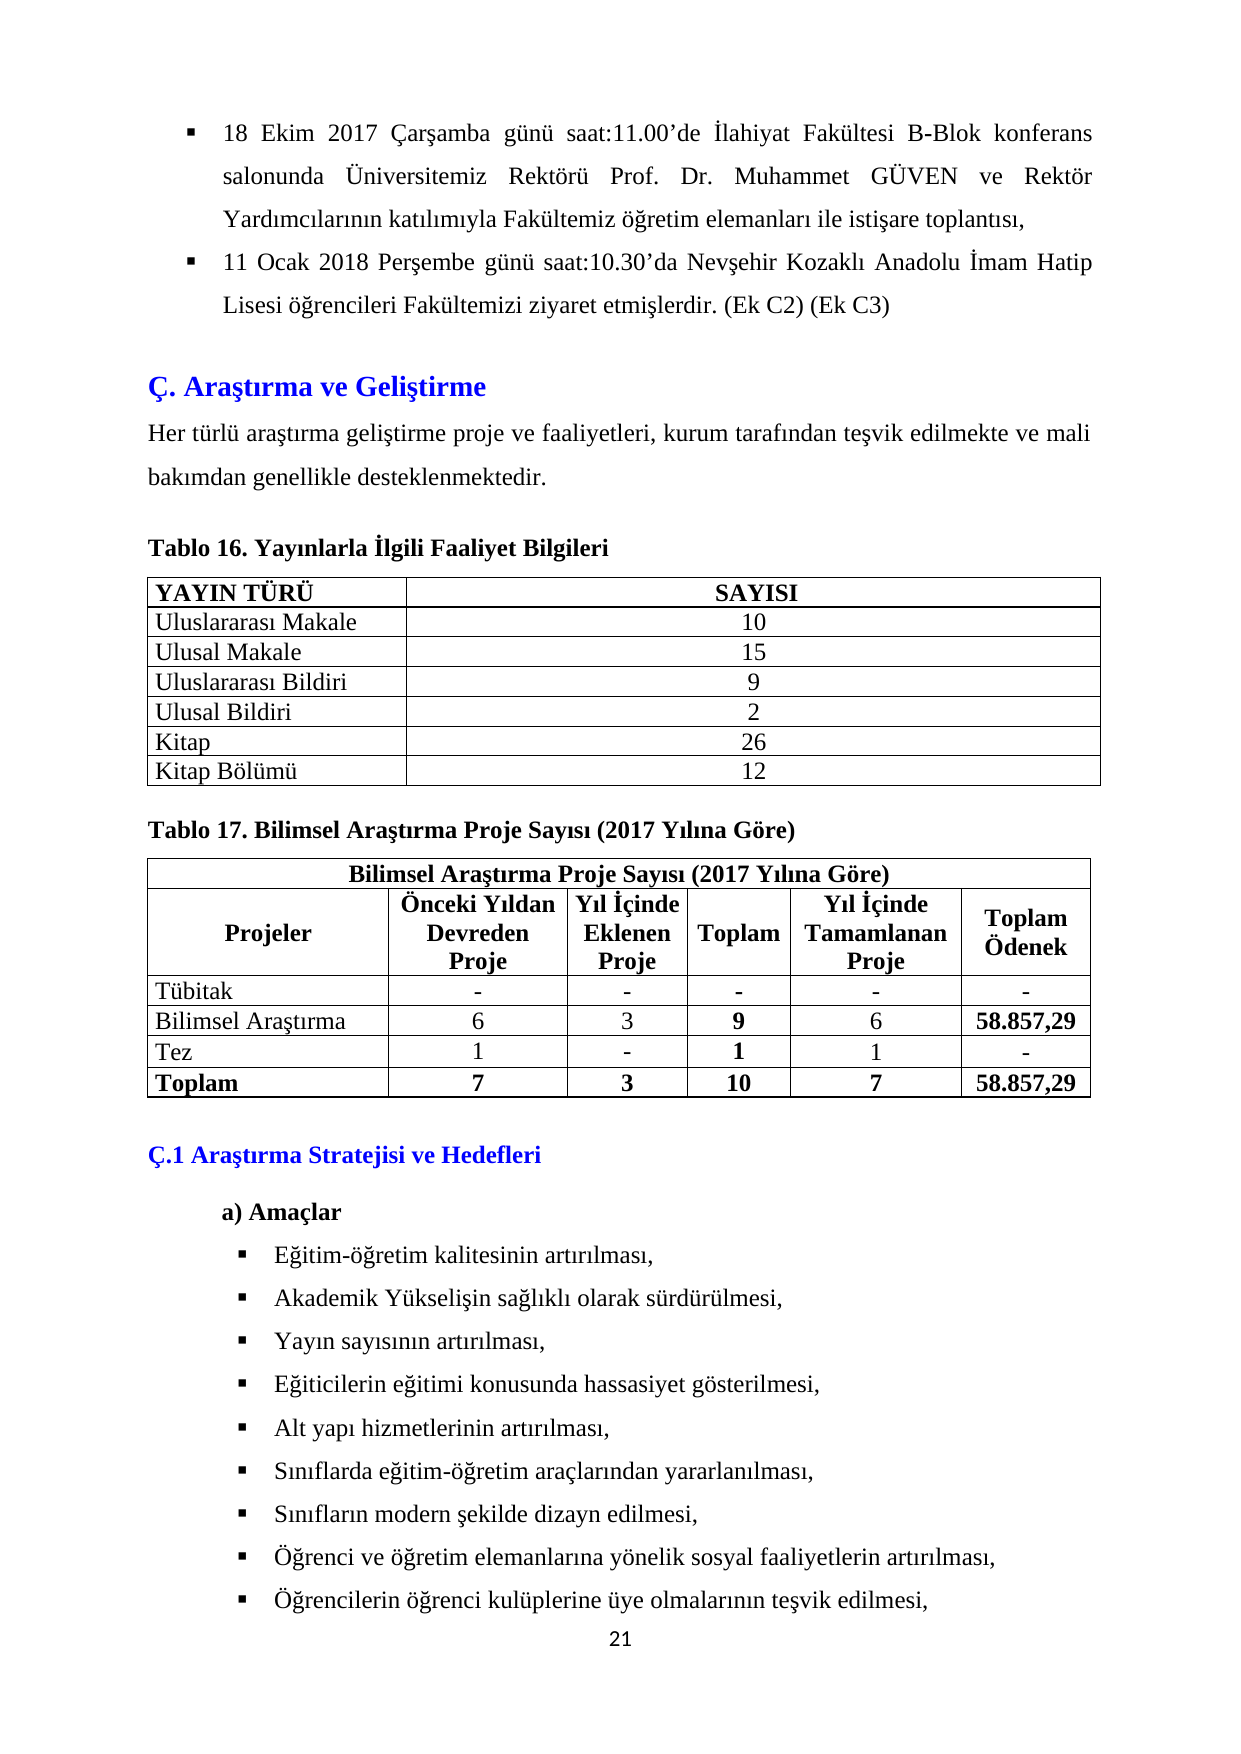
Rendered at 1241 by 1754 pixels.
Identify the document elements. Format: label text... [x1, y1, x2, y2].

table_cell 3 [568, 1068, 687, 1096]
list Eğitim-öğretim kalitesinin artırılması, [236, 1240, 1092, 1269]
table_cell Tez [148, 1036, 388, 1067]
table_cell 7 [791, 1068, 961, 1096]
table_cell 2 [407, 697, 1100, 726]
table_cell 15 [407, 637, 1100, 666]
table_header YAYIN TÜRÜ [148, 578, 406, 606]
table_cell Uluslararası Bildiri [148, 667, 406, 696]
list Sınıflarda eğitim-öğretim araçlarından yararlanılması, [236, 1456, 1092, 1484]
text a) Amaçlar [148, 1197, 1092, 1226]
list Alt yapı hizmetlerinin artırılması, [236, 1413, 1092, 1441]
list Öğrenci ve öğretim elemanlarına yönelik sosyal faaliyetlerin artırılması, [236, 1542, 1092, 1571]
table_cell - [962, 976, 1090, 1005]
table_header SAYISI [407, 578, 1100, 606]
table_cell Uluslararası Makale [148, 608, 406, 636]
table_cell - [389, 976, 567, 1005]
table_cell 7 [389, 1068, 567, 1096]
table_cell 10 [407, 608, 1100, 636]
table_cell 1 [791, 1036, 961, 1067]
table_cell - [962, 1036, 1090, 1067]
list Yayın sayısının artırılması, [236, 1326, 1092, 1355]
table_cell Tübitak [148, 976, 388, 1005]
table_cell 58.857,29 [962, 1006, 1090, 1035]
list 11 Ocak 2018 Perşembe günü saat:10.30’da Nevşehir Kozaklı Anadolu İmam Hatip Lisesi öğrencileri Fakültemizi ziyaret etmişlerdir. (Ek C2) (Ek C3) [185, 247, 1092, 319]
table_cell 12 [407, 756, 1100, 785]
list Sınıfların modern şekilde dizayn edilmesi, [236, 1499, 1092, 1528]
list Akademik Yükselişin sağlıklı olarak sürdürülmesi, [236, 1283, 1092, 1312]
text Her türlü araştırma geliştirme proje ve faaliyetleri, kurum tarafından teşvik edilmekte ve mali bakımdan genellikle desteklenmektedir. [148, 418, 1092, 490]
table_cell 1 [389, 1036, 567, 1067]
table_cell 1 [688, 1036, 790, 1067]
table_cell Yıl İçinde Eklenen Proje [568, 889, 687, 975]
table_cell Toplam Ödenek [962, 889, 1090, 975]
subtitle Ç. Araştırma ve Geliştirme [148, 369, 1092, 403]
table_cell Kitap [148, 727, 406, 755]
table_cell 9 [688, 1006, 790, 1035]
table_cell Ulusal Makale [148, 637, 406, 666]
list Tablo 16. Yayınlarla İlgili Faaliyet Bilgileri [148, 533, 1092, 562]
list Eğiticilerin eğitimi konusunda hassasiyet gösterilmesi, [236, 1369, 1092, 1398]
table_cell Kitap Bölümü [148, 756, 406, 785]
table_cell Bilimsel Araştırma [148, 1006, 388, 1035]
subtitle Ç.1 Araştırma Stratejisi ve Hedefleri [148, 1141, 1092, 1169]
table_cell - [568, 1036, 687, 1067]
table_cell Toplam [148, 1068, 388, 1096]
table_cell - [688, 976, 790, 1005]
table_cell Projeler [148, 889, 388, 975]
table_cell Önceki Yıldan Devreden Proje [389, 889, 567, 975]
table_cell Yıl İçinde Tamamlanan Proje [791, 889, 961, 975]
table_cell 3 [568, 1006, 687, 1035]
table_cell Toplam [688, 889, 790, 975]
table_cell 6 [389, 1006, 567, 1035]
table_cell - [791, 976, 961, 1005]
list Öğrencilerin öğrenci kulüplerine üye olmalarının teşvik edilmesi, [236, 1585, 1092, 1614]
table_cell 9 [407, 667, 1100, 696]
table_cell 58.857,29 [962, 1068, 1090, 1096]
table_cell - [568, 976, 687, 1005]
table_cell 26 [407, 727, 1100, 755]
table_cell 6 [791, 1006, 961, 1035]
table_cell Ulusal Bildiri [148, 697, 406, 726]
list 18 Ekim 2017 Çarşamba günü saat:11.00’de İlahiyat Fakültesi B-Blok konferans salonunda Üniversitemiz Rektörü Prof. Dr. Muhammet GÜVEN ve Rektör Yardımcılarının katılımıyla Fakültemiz öğretim elemanları ile istişare toplantısı, [185, 118, 1092, 233]
list Tablo 17. Bilimsel Araştırma Proje Sayısı (2017 Yılına Göre) [148, 815, 1092, 844]
table_header Bilimsel Araştırma Proje Sayısı (2017 Yılına Göre) [148, 859, 1090, 888]
table_cell 10 [688, 1068, 790, 1096]
